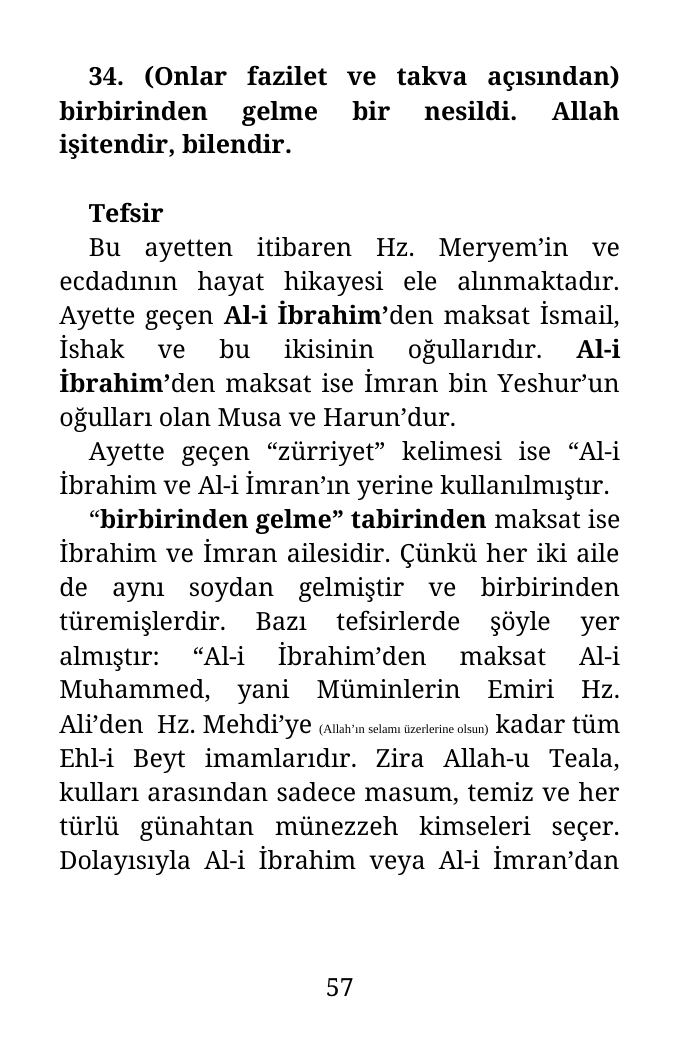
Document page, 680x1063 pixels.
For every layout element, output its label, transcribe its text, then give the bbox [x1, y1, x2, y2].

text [59, 502, 620, 877]
text 34. (Onlar fazilet ve takva açısından) birbirinden gelme bir nesildi. Allah işitendir, bilendir. [59, 59, 620, 161]
text Bu ayetten itibaren Hz. Meryem’in ve ecdadının hayat hikayesi ele alınmaktadır. Ayette geçen Al-i İbrahim’den maksat İsmail, İshak ve bu ikisinin oğullarıdır. Al-i İbrahim’den maksat ise İmran bin Yeshur’un oğulları olan Musa ve Harun’dur. [59, 229, 620, 434]
text Ayette geçen “zürriyet” kelimesi ise “Al-i İbrahim ve Al-i İmran’ın yerine kullanılmıştır. [59, 434, 620, 502]
text Tefsir [59, 195, 620, 229]
